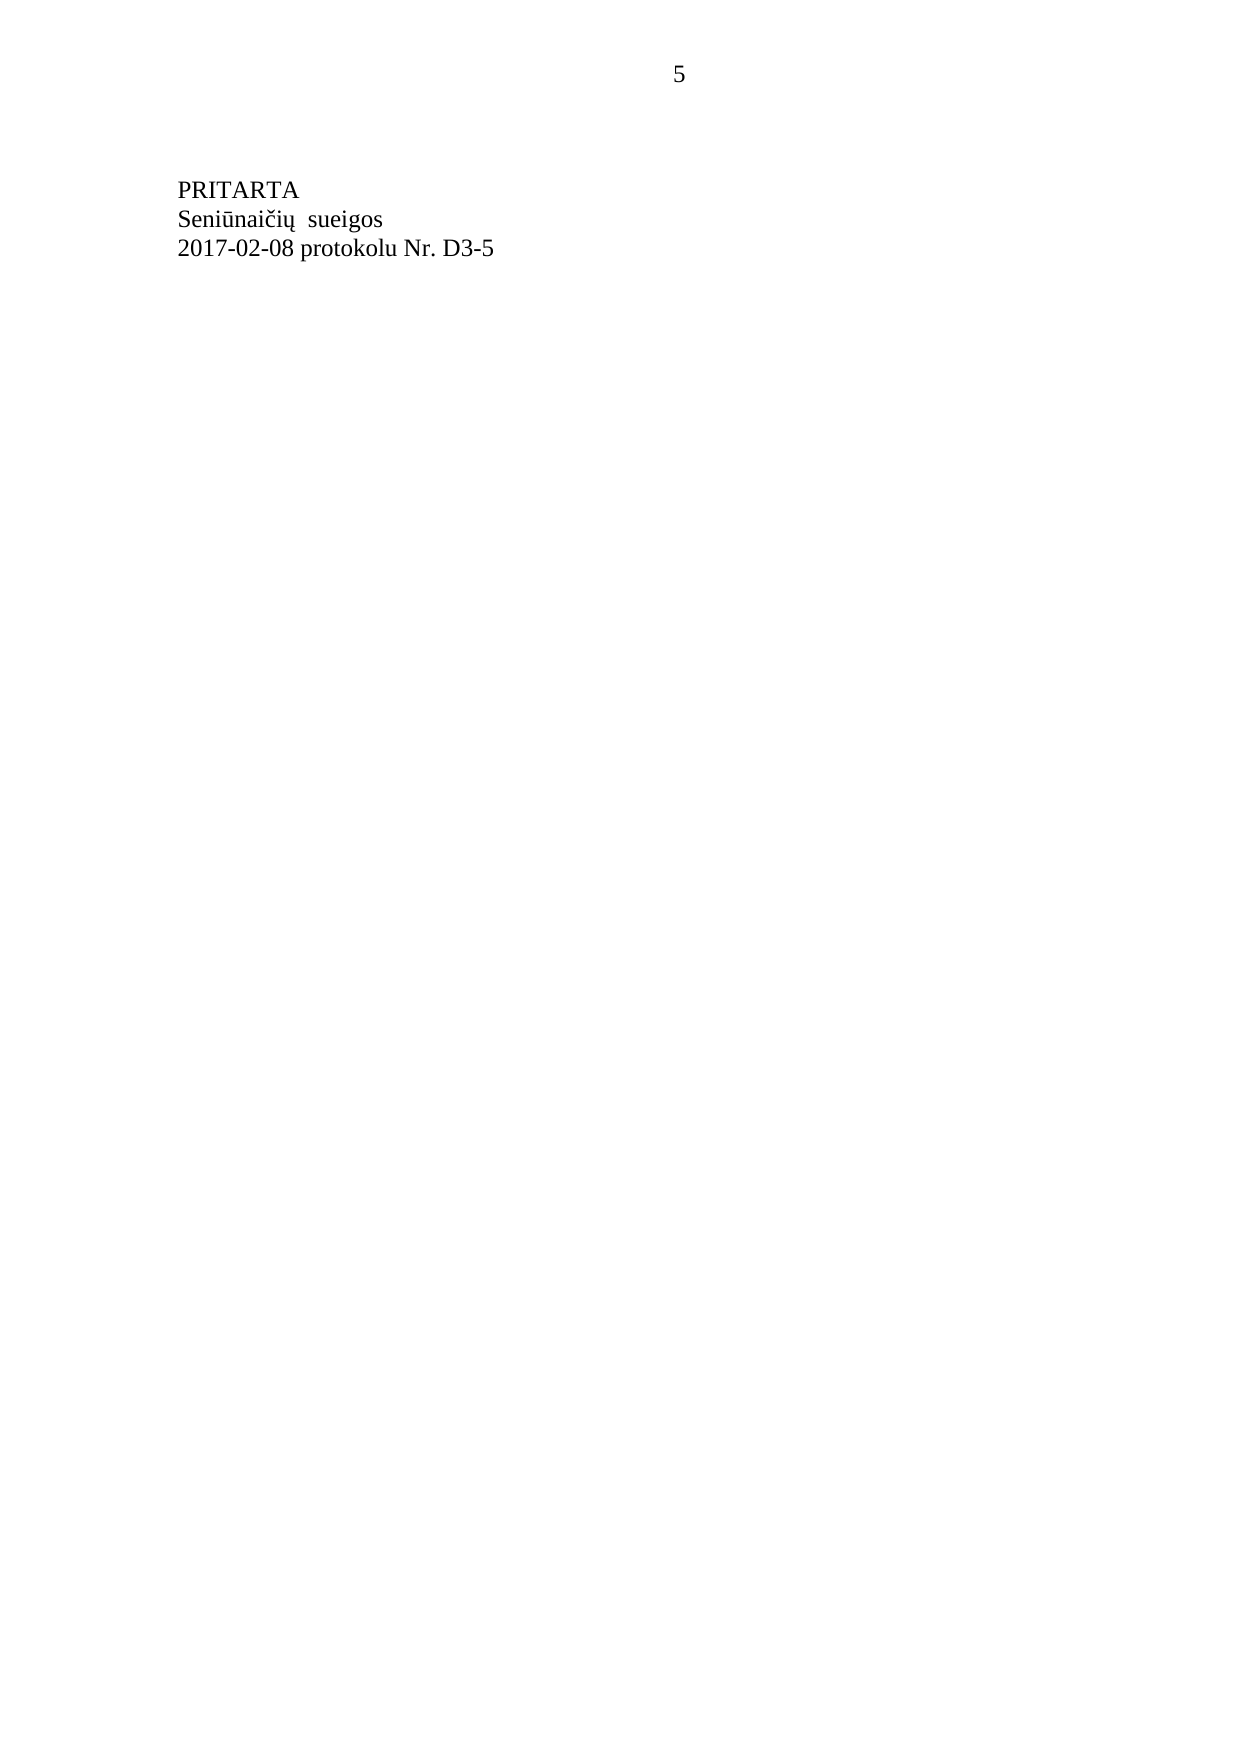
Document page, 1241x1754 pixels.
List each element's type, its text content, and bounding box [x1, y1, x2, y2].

text 2017-02-08 protokolu Nr. D3-5 [177, 233, 1181, 262]
text Seniūnaičių sueigos [177, 204, 1181, 233]
text PRITARTA [177, 176, 1181, 204]
